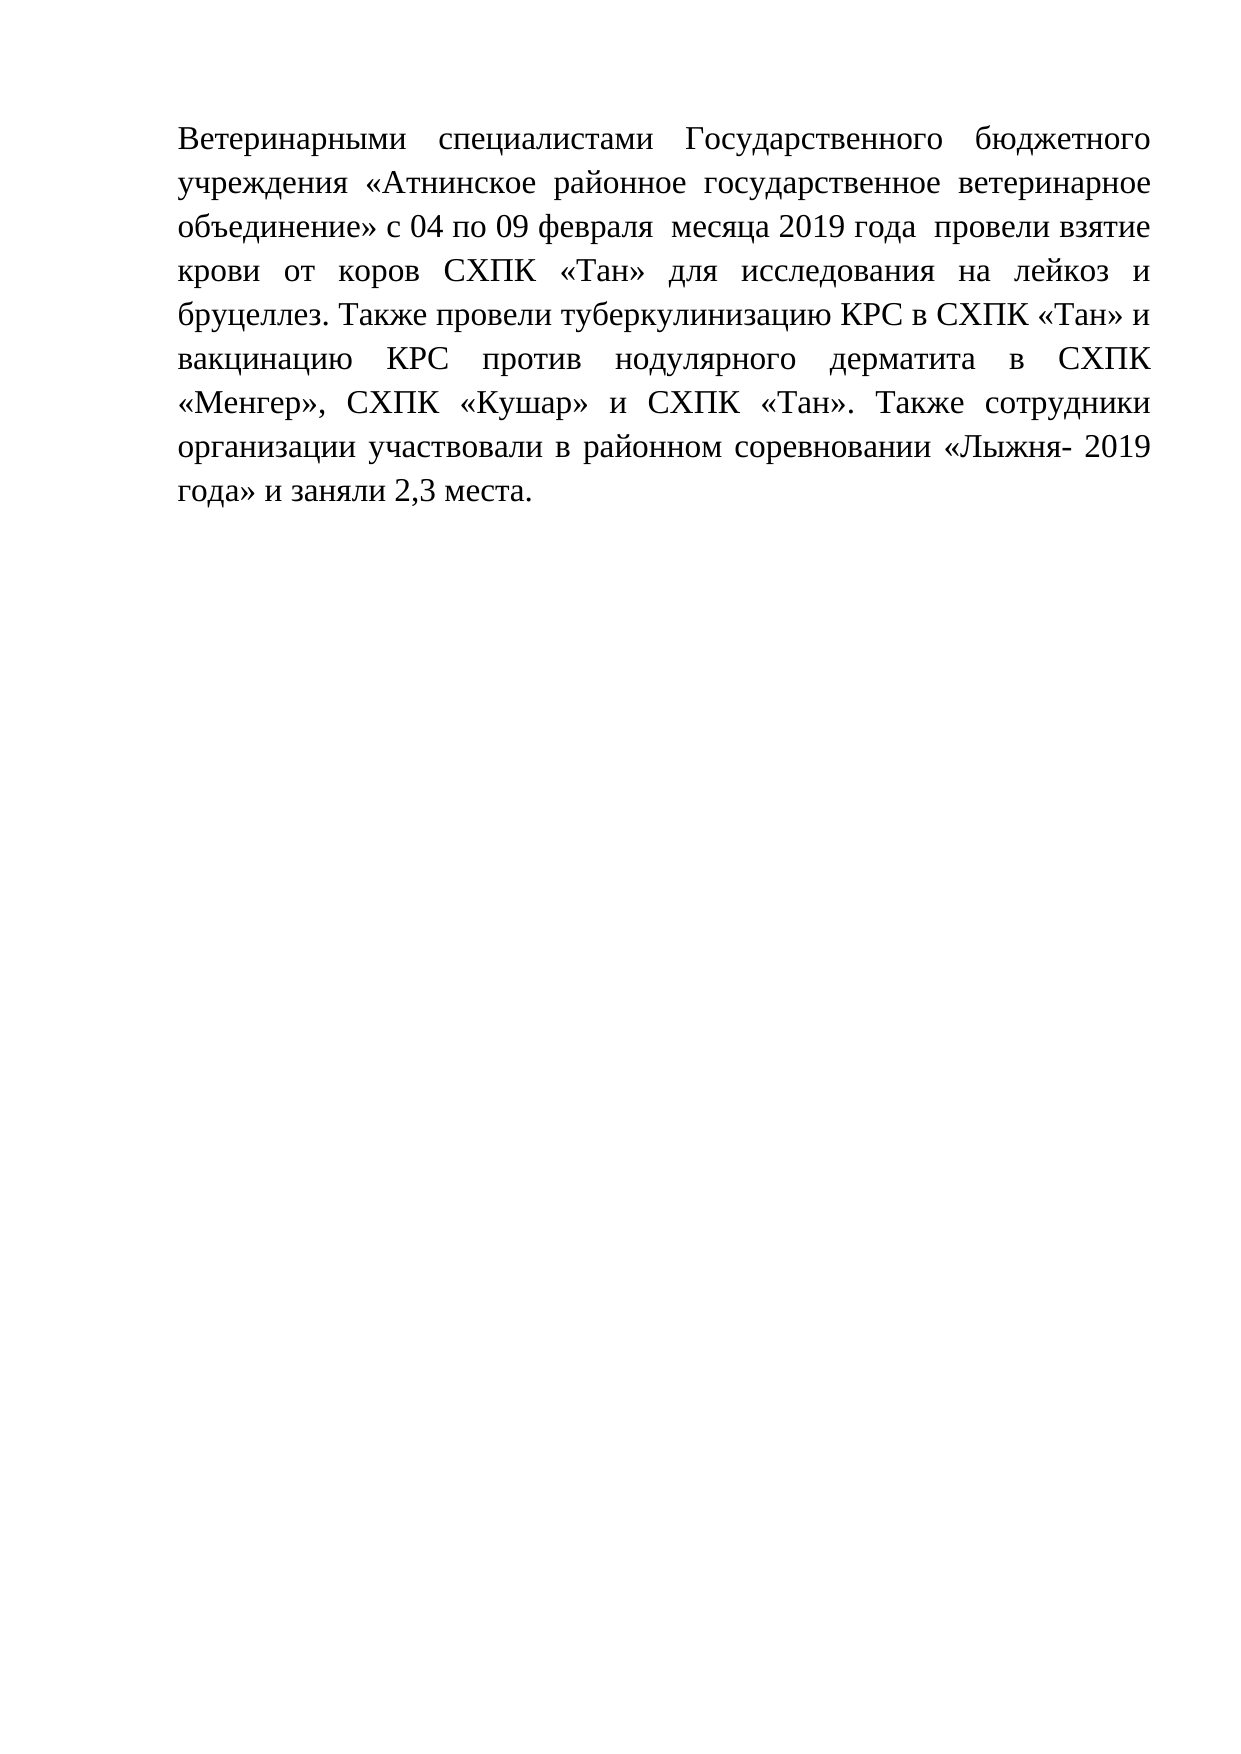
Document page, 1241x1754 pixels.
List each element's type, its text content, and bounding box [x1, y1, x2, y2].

text Ветеринарными специалистами Государственного бюджетного учреждения «Атнинское районное государственное ветеринарное объединение» с 04 по 09 февраля месяца 2019 года провели взятие крови от коров СХПК «Тан» для исследования на лейкоз и бруцеллез. Также провели туберкулинизацию КРС в СХПК «Тан» и вакцинацию КРС против нодулярного дерматита в СХПК «Менгер», СХПК «Кушар» и СХПК «Тан». Также сотрудники организации участвовали в районном соревновании «Лыжня- 2019 года» и заняли 2,3 места. [177, 118, 1152, 509]
